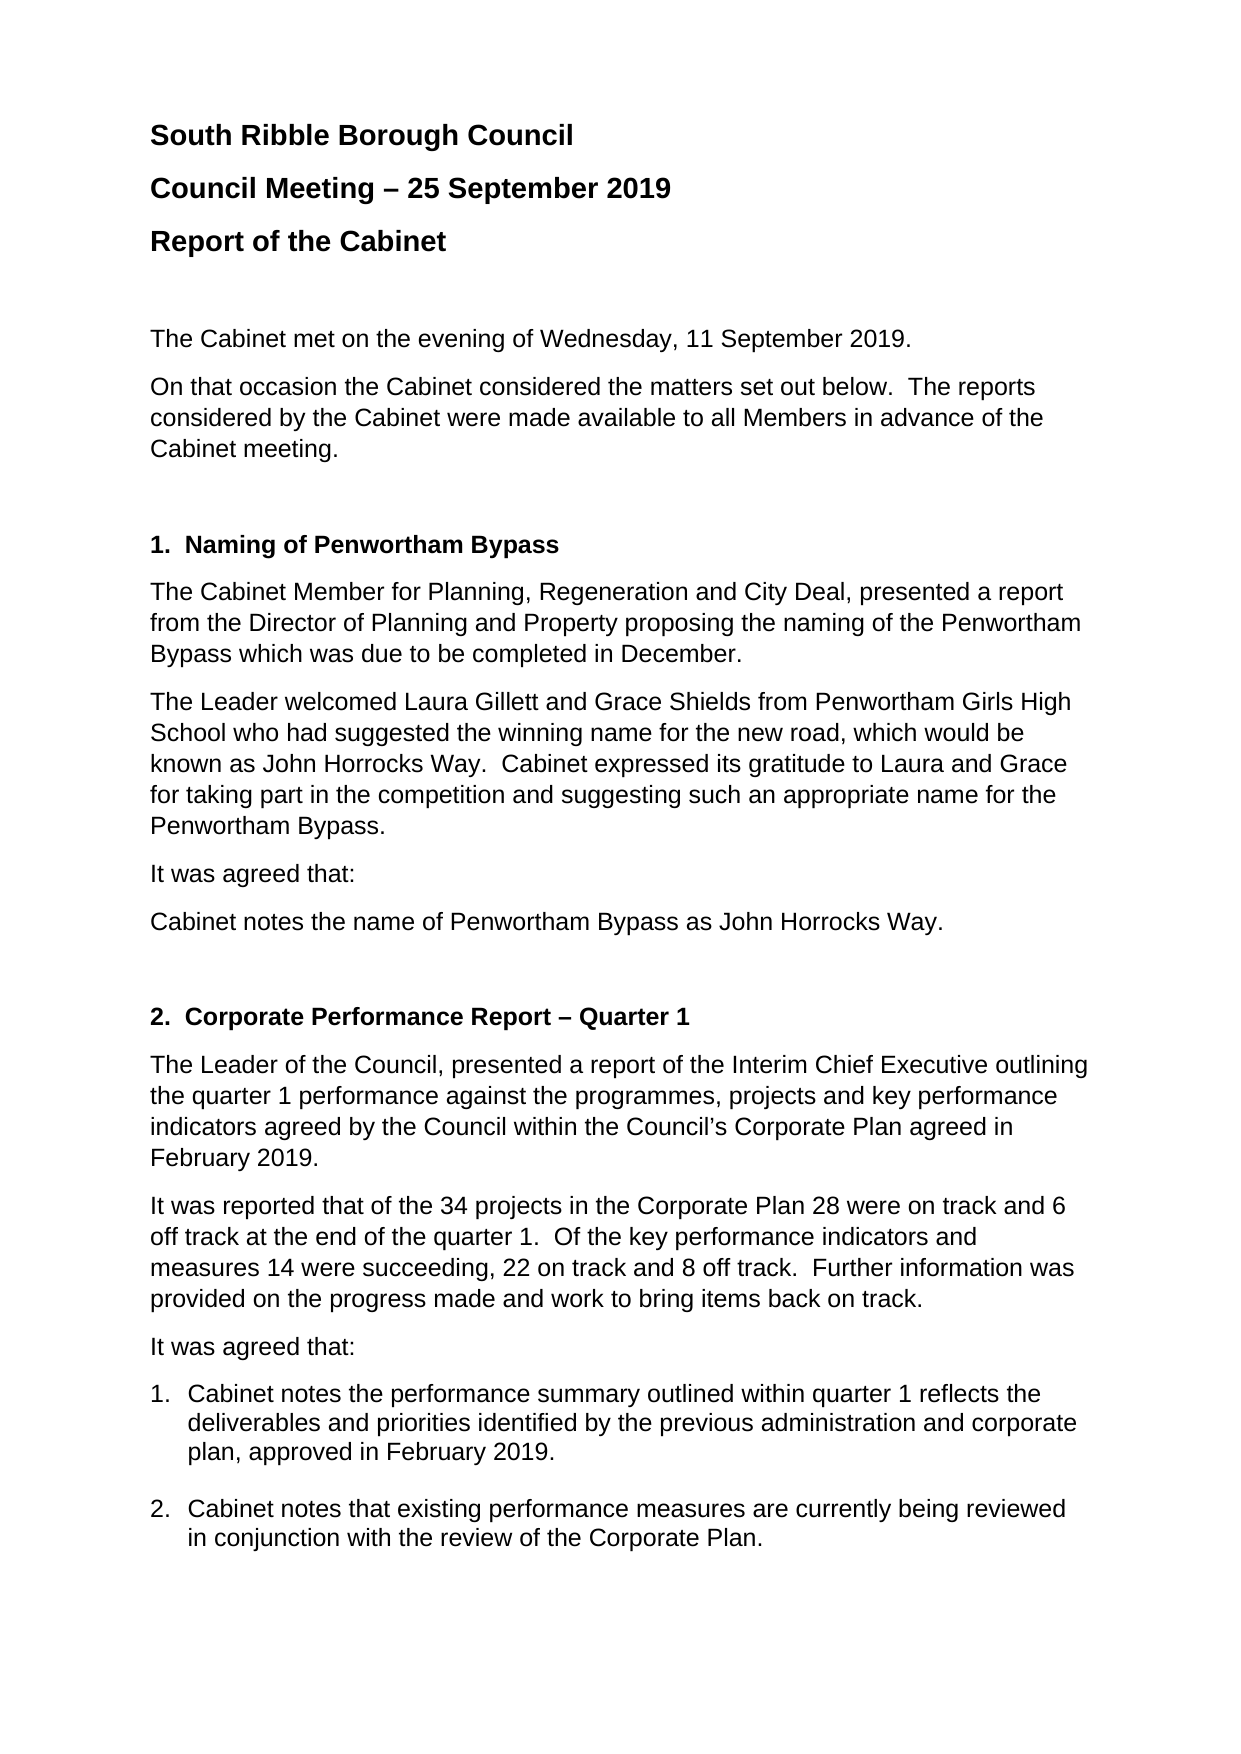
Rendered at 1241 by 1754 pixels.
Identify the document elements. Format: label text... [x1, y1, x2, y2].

text It was agreed that: [150, 1331, 1090, 1360]
text Report of the Cabinet [150, 224, 1090, 257]
text The Leader of the Council, presented a report of the Interim Chief Executive outlining the quarter 1 performance against the programmes, projects and key performance indicators agreed by the Council within the Council’s Corporate Plan agreed in February 2019. [150, 1050, 1090, 1172]
text 1. Naming of Penwortham Bypass [150, 529, 1090, 558]
text It was reported that of the 34 projects in the Corporate Plan 28 were on track and 6 off track at the end of the quarter 1. Of the key performance indicators and measures 14 were succeeding, 22 on track and 8 off track. Further information was provided on the progress made and work to bring items back on track. [150, 1191, 1090, 1312]
text Council Meeting – 25 September 2019 [150, 171, 1090, 204]
list Cabinet notes that existing performance measures are currently being reviewed in conjunction with the review of the Corporate Plan. [150, 1494, 1090, 1552]
text The Cabinet Member for Planning, Regeneration and City Deal, presented a report from the Director of Planning and Property proposing the naming of the Penwortham Bypass which was due to be completed in December. [150, 577, 1090, 668]
text On that occasion the Cabinet considered the matters set out below. The reports considered by the Cabinet were made available to all Members in advance of the Cabinet meeting. [150, 372, 1090, 463]
text The Leader welcomed Laura Gillett and Grace Shields from Penwortham Girls High School who had suggested the winning name for the new road, which would be known as John Horrocks Way. Cabinet expressed its gratitude to Laura and Grace for taking part in the competition and suggesting such an appropriate name for the Penwortham Bypass. [150, 687, 1090, 840]
text Cabinet notes the name of Penwortham Bypass as John Horrocks Way. [150, 907, 1090, 935]
text The Cabinet met on the evening of Wednesday, 11 September 2019. [150, 324, 1090, 353]
list Cabinet notes the performance summary outlined within quarter 1 reflects the deliverables and priorities identified by the previous administration and corporate plan, approved in February 2019. [150, 1379, 1090, 1465]
text It was agreed that: [150, 859, 1090, 888]
text 2. Corporate Performance Report – Quarter 1 [150, 1002, 1090, 1031]
text South Ribble Borough Council [150, 118, 1090, 152]
